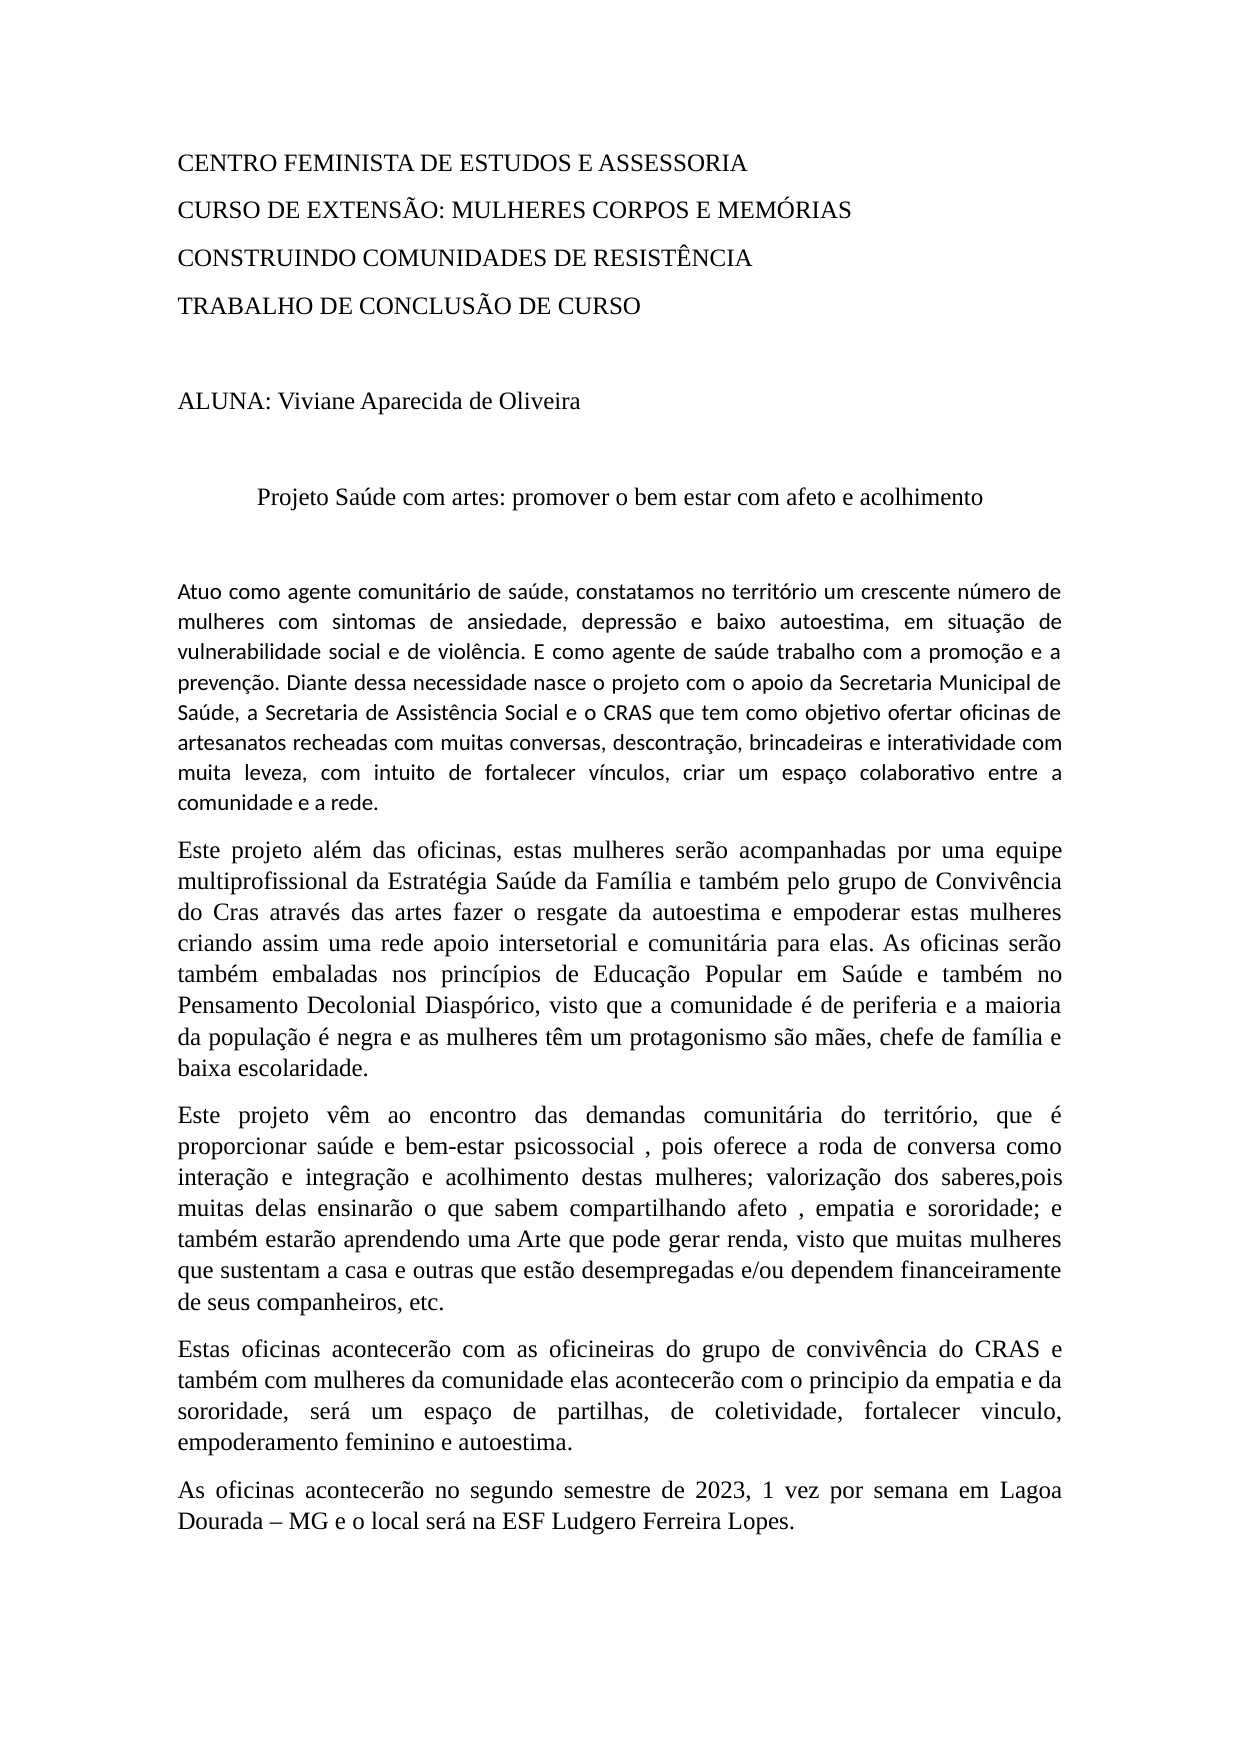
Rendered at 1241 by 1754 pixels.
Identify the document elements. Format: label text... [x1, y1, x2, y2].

text ALUNA: Viviane Aparecida de Oliveira [177, 386, 1063, 415]
text TRABALHO DE CONCLUSÃO DE CURSO [177, 291, 1063, 319]
text CONSTRUINDO COMUNIDADES DE RESISTÊNCIA [177, 243, 1063, 272]
text Estas oficinas acontecerão com as oficineiras do grupo de convivência do CRAS e também com mulheres da comunidade elas acontecerão com o principio da empatia e da sororidade, será um espaço de partilhas, de coletividade, fortalecer vinculo, empoderamento feminino e autoestima. [177, 1334, 1063, 1456]
text Atuo como agente comunitário de saúde, constatamos no território um crescente número de mulheres com sintomas de ansiedade, depressão e baixo autoestima, em situação de vulnerabilidade social e de violência. E como agente de saúde trabalho com a promoção e a prevenção. Diante dessa necessidade nasce o projeto com o apoio da Secretaria Municipal de Saúde, a Secretaria de Assistência Social e o CRAS que tem como objetivo ofertar oficinas de artesanatos recheadas com muitas conversas, descontração, brincadeiras e interatividade com muita leveza, com intuito de fortalecer vínculos, criar um espaço colaborativo entre a comunidade e a rede. [177, 577, 1063, 816]
text Este projeto vêm ao encontro das demandas comunitária do território, que é proporcionar saúde e bem-estar psicossocial , pois oferece a roda de conversa como interação e integração e acolhimento destas mulheres; valorização dos saberes,pois muitas delas ensinarão o que sabem compartilhando afeto , empatia e sororidade; e também estarão aprendendo uma Arte que pode gerar renda, visto que muitas mulheres que sustentam a casa e outras que estão desempregadas e/ou dependem financeiramente de seus companheiros, etc. [177, 1100, 1063, 1315]
text Este projeto além das oficinas, estas mulheres serão acompanhadas por uma equipe multiprofissional da Estratégia Saúde da Família e também pelo grupo de Convivência do Cras através das artes fazer o resgate da autoestima e empoderar estas mulheres criando assim uma rede apoio intersetorial e comunitária para elas. As oficinas serão também embaladas nos princípios de Educação Popular em Saúde e também no Pensamento Decolonial Diaspórico, visto que a comunidade é de periferia e a maioria da população é negra e as mulheres têm um protagonismo são mães, chefe de família e baixa escolaridade. [177, 835, 1063, 1081]
text As oficinas acontecerão no segundo semestre de 2023, 1 vez por semana em Lagoa Dourada – MG e o local será na ESF Ludgero Ferreira Lopes. [177, 1475, 1063, 1535]
text CENTRO FEMINISTA DE ESTUDOS E ASSESSORIA [177, 148, 1063, 176]
text CURSO DE EXTENSÃO: MULHERES CORPOS E MEMÓRIAS [177, 195, 1063, 224]
text Projeto Saúde com artes: promover o bem estar com afeto e acolhimento [177, 482, 1063, 510]
